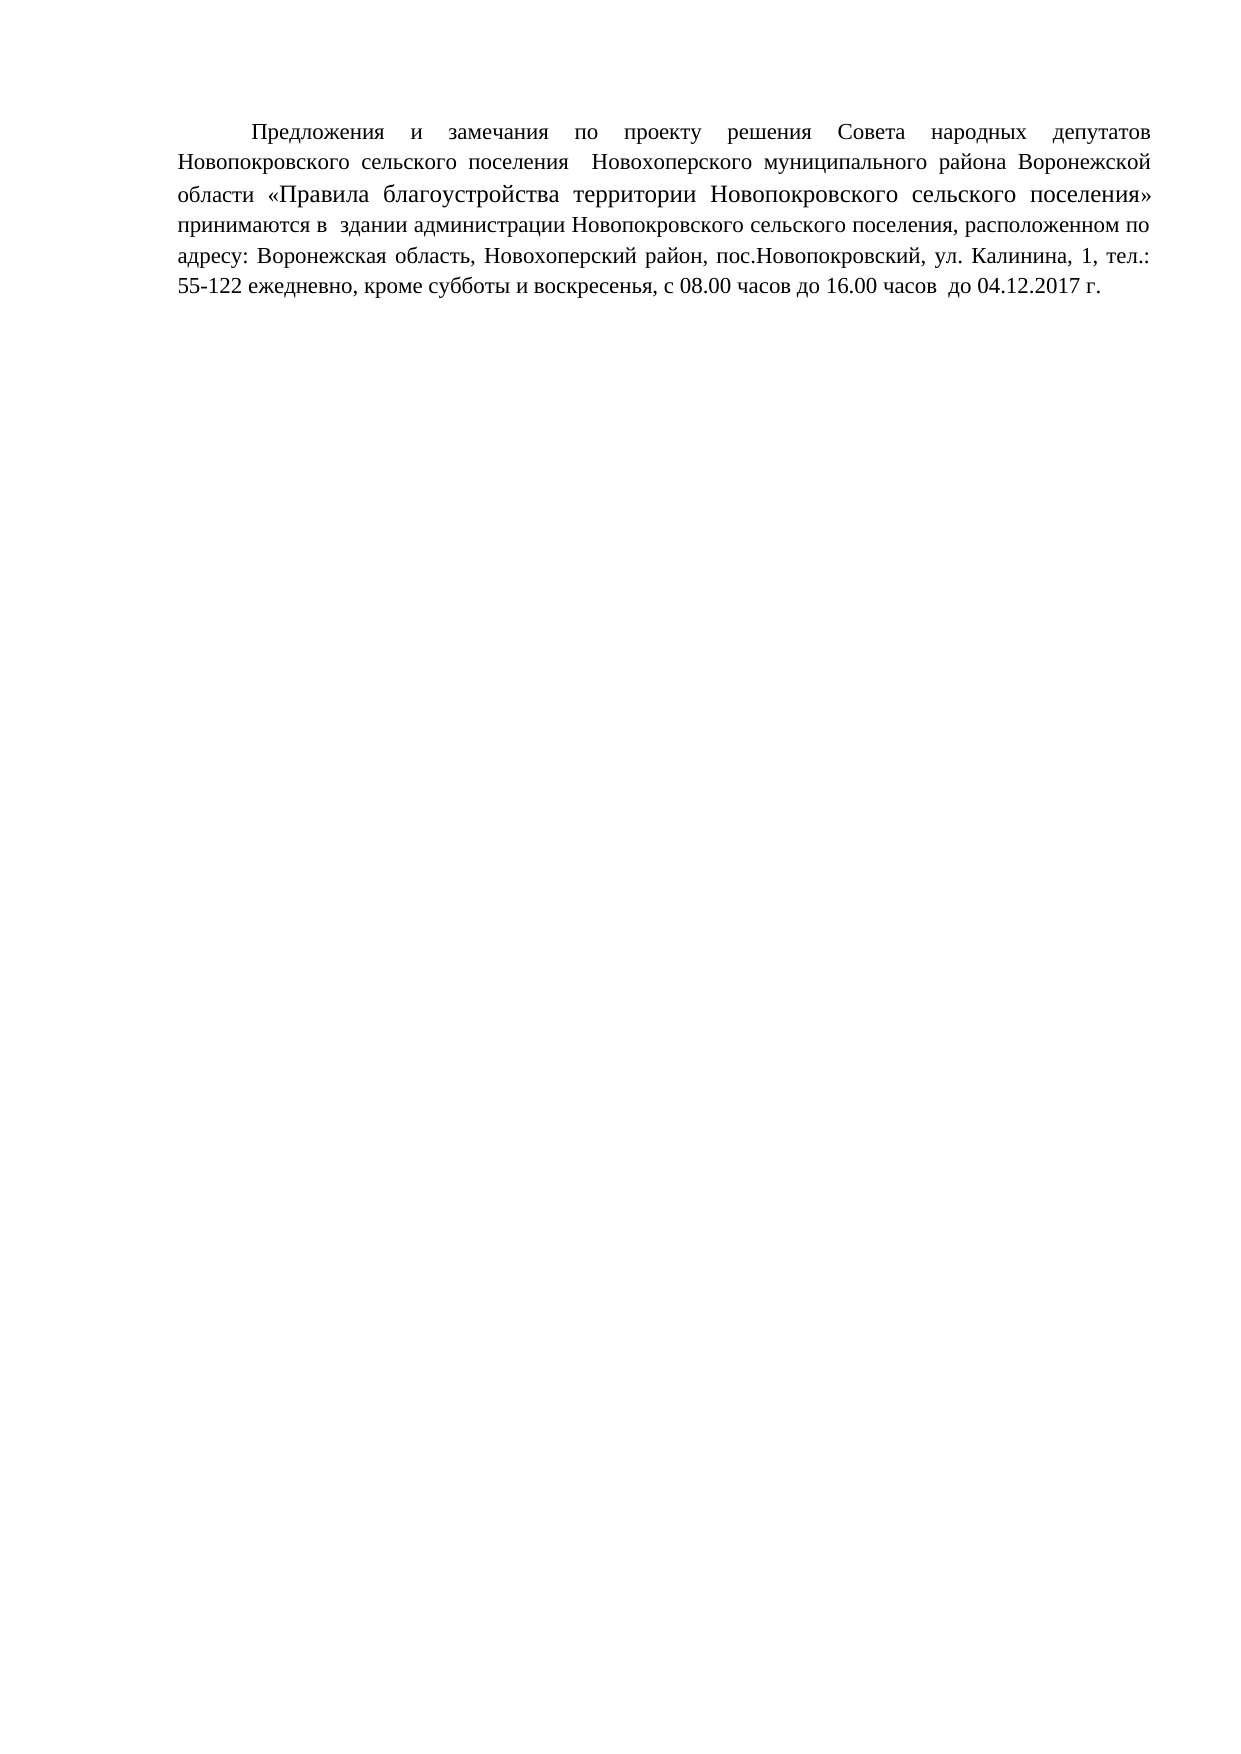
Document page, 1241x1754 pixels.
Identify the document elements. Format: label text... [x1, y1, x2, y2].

text Предложения и замечания по проекту решения Совета народных депутатов Новопокровского сельского поселения Новохоперского муниципального района Воронежской области «Правила благоустройства территории Новопокровского сельского поселения» принимаются в здании администрации Новопокровского сельского поселения, расположенном по адресу: Воронежская область, Новохоперский район, пос.Новопокровский, ул. Калинина, 1, тел.: 55-122 ежедневно, кроме субботы и воскресенья, с 08.00 часов до 16.00 часов до 04.12.2017 г. [177, 118, 1152, 298]
